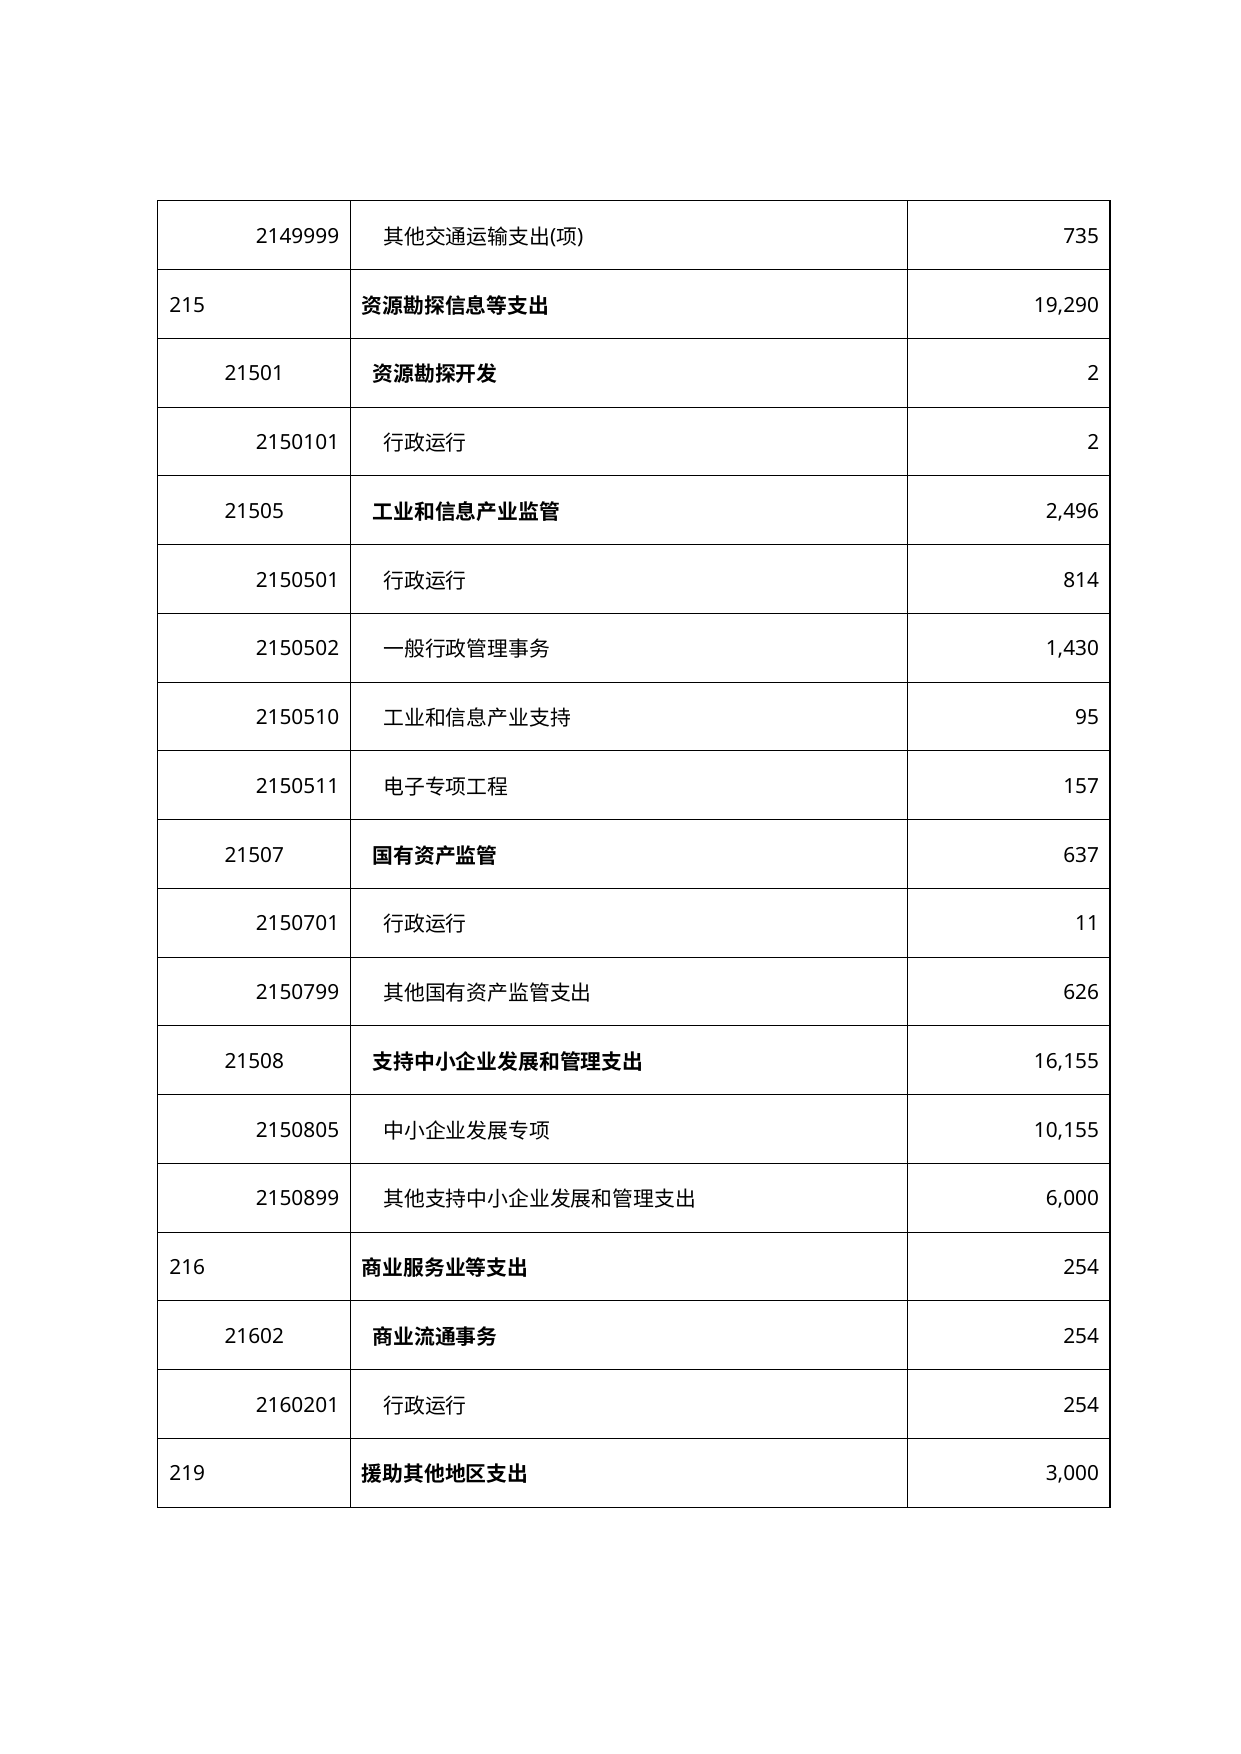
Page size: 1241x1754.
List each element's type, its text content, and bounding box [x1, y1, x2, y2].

table_cell 援助其他地区支出 [351, 1439, 907, 1507]
table_cell 6,000 [908, 1164, 1109, 1232]
table_cell 电子专项工程 [351, 751, 907, 819]
table_cell 2150502 [158, 614, 350, 682]
table_cell 商业服务业等支出 [351, 1233, 907, 1300]
table_cell 2150805 [158, 1095, 350, 1163]
table_cell 行政运行 [351, 545, 907, 613]
table_cell 其他国有资产监管支出 [351, 958, 907, 1025]
table_cell 2150501 [158, 545, 350, 613]
table_cell 735 [908, 201, 1109, 269]
table_cell 国有资产监管 [351, 820, 907, 888]
table_cell 814 [908, 545, 1109, 613]
table_cell 2150510 [158, 683, 350, 750]
table_cell 254 [908, 1301, 1109, 1369]
table_cell 21505 [158, 476, 350, 544]
table_cell 行政运行 [351, 408, 907, 475]
table_cell 行政运行 [351, 1370, 907, 1438]
table_cell 工业和信息产业监管 [351, 476, 907, 544]
table_cell 3,000 [908, 1439, 1109, 1507]
table_cell 2150799 [158, 958, 350, 1025]
table_cell 其他交通运输支出(项) [351, 201, 907, 269]
table_cell 626 [908, 958, 1109, 1025]
table_cell 11 [908, 889, 1109, 957]
table_cell 21508 [158, 1026, 350, 1094]
table_cell 21507 [158, 820, 350, 888]
table_cell 254 [908, 1233, 1109, 1300]
table_cell 21602 [158, 1301, 350, 1369]
table_cell 637 [908, 820, 1109, 888]
table_cell 19,290 [908, 270, 1109, 338]
table_cell 2 [908, 339, 1109, 407]
table_cell 219 [158, 1439, 350, 1507]
table_cell 资源勘探信息等支出 [351, 270, 907, 338]
table_cell 10,155 [908, 1095, 1109, 1163]
table_cell 2 [908, 408, 1109, 475]
table_cell 16,155 [908, 1026, 1109, 1094]
table_cell 1,430 [908, 614, 1109, 682]
table_cell 254 [908, 1370, 1109, 1438]
table_cell 2150899 [158, 1164, 350, 1232]
table_cell 支持中小企业发展和管理支出 [351, 1026, 907, 1094]
table_cell 工业和信息产业支持 [351, 683, 907, 750]
table_cell 216 [158, 1233, 350, 1300]
table_cell 2160201 [158, 1370, 350, 1438]
table_cell 中小企业发展专项 [351, 1095, 907, 1163]
table_cell 商业流通事务 [351, 1301, 907, 1369]
table_cell 215 [158, 270, 350, 338]
table_cell 2150511 [158, 751, 350, 819]
table_cell 其他支持中小企业发展和管理支出 [351, 1164, 907, 1232]
table_cell 157 [908, 751, 1109, 819]
table_cell 2,496 [908, 476, 1109, 544]
table_cell 21501 [158, 339, 350, 407]
table_cell 资源勘探开发 [351, 339, 907, 407]
table_cell 2150101 [158, 408, 350, 475]
table_cell 2150701 [158, 889, 350, 957]
table_cell 95 [908, 683, 1109, 750]
table_cell 行政运行 [351, 889, 907, 957]
table_cell 一般行政管理事务 [351, 614, 907, 682]
table_cell 2149999 [158, 201, 350, 269]
